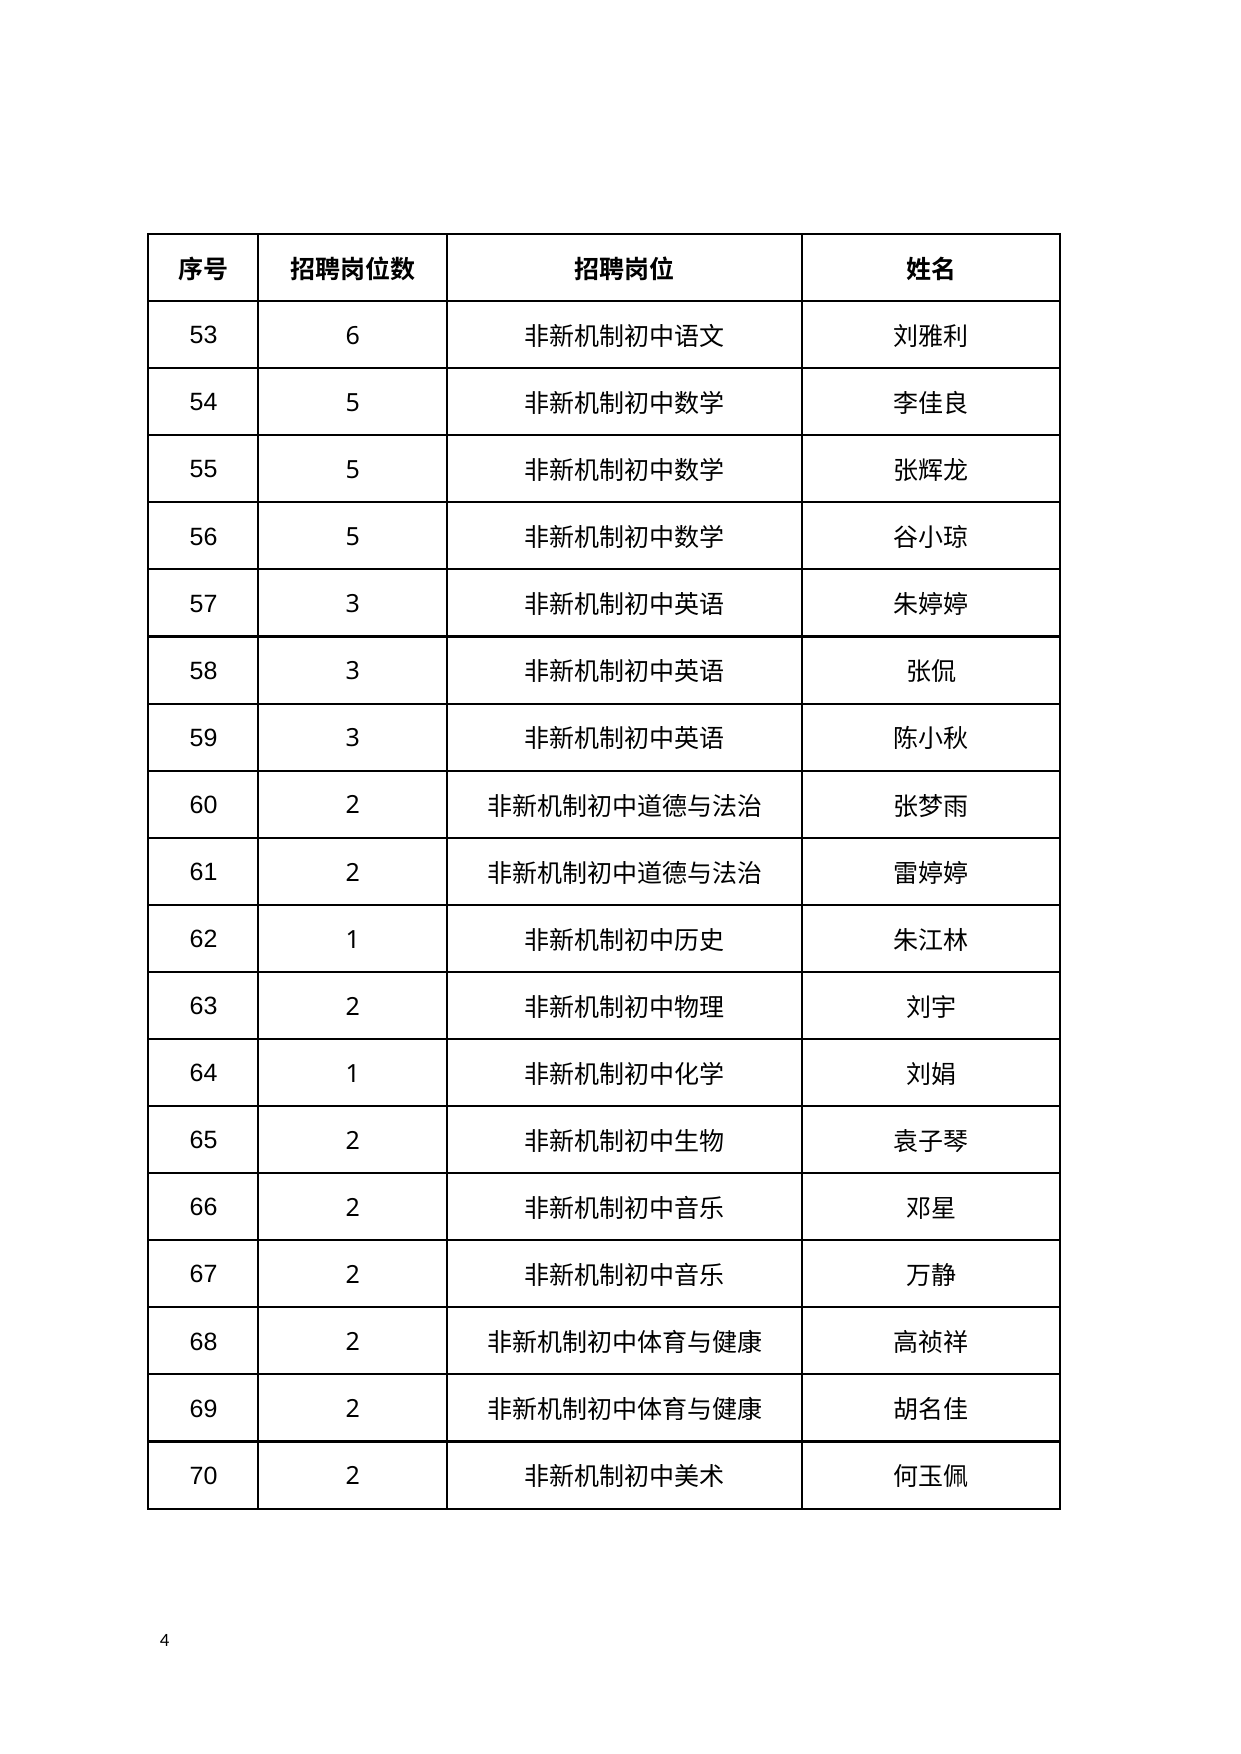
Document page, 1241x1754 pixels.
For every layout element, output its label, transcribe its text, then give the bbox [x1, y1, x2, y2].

table_cell 70 [149, 1443, 257, 1507]
table_cell 69 [149, 1375, 257, 1440]
table_cell 非新机制初中道德与法治 [448, 839, 801, 904]
table_cell 李佳良 [803, 369, 1059, 434]
table_cell 非新机制初中美术 [448, 1443, 801, 1507]
table_cell 60 [149, 772, 257, 837]
table_cell 非新机制初中体育与健康 [448, 1308, 801, 1373]
table_cell 65 [149, 1107, 257, 1172]
table_cell 2 [259, 772, 446, 837]
table_cell 2 [259, 1107, 446, 1172]
table_cell 张梦雨 [803, 772, 1059, 837]
table_cell 刘雅利 [803, 302, 1059, 367]
table_cell 刘娟 [803, 1040, 1059, 1105]
table_cell 邓星 [803, 1174, 1059, 1239]
table_cell 刘宇 [803, 973, 1059, 1038]
table_cell 张辉龙 [803, 436, 1059, 501]
table_cell 2 [259, 839, 446, 904]
table_cell 3 [259, 570, 446, 635]
table_cell 5 [259, 436, 446, 501]
table_cell 54 [149, 369, 257, 434]
table_cell 3 [259, 638, 446, 702]
table_cell 5 [259, 369, 446, 434]
table_cell 非新机制初中数学 [448, 436, 801, 501]
table_header 姓名 [803, 235, 1059, 300]
table_cell 高祯祥 [803, 1308, 1059, 1373]
table_cell 朱江林 [803, 906, 1059, 971]
table_cell 非新机制初中语文 [448, 302, 801, 367]
table_cell 万静 [803, 1241, 1059, 1306]
table_cell 64 [149, 1040, 257, 1105]
table_cell 谷小琼 [803, 503, 1059, 568]
table_cell 陈小秋 [803, 705, 1059, 769]
table_cell 胡名佳 [803, 1375, 1059, 1440]
table_cell 66 [149, 1174, 257, 1239]
table_cell 3 [259, 705, 446, 769]
table_cell 6 [259, 302, 446, 367]
table_cell 2 [259, 1443, 446, 1507]
table_cell 非新机制初中音乐 [448, 1174, 801, 1239]
table_cell 非新机制初中体育与健康 [448, 1375, 801, 1440]
table_cell 2 [259, 1241, 446, 1306]
table_header 序号 [149, 235, 257, 300]
table_cell 63 [149, 973, 257, 1038]
table_cell 62 [149, 906, 257, 971]
table_cell 非新机制初中道德与法治 [448, 772, 801, 837]
table_cell 2 [259, 1308, 446, 1373]
table_cell 55 [149, 436, 257, 501]
table_cell 非新机制初中英语 [448, 570, 801, 635]
table_cell 53 [149, 302, 257, 367]
table_cell 雷婷婷 [803, 839, 1059, 904]
table_cell 非新机制初中化学 [448, 1040, 801, 1105]
table_cell 非新机制初中英语 [448, 705, 801, 769]
table_cell 68 [149, 1308, 257, 1373]
table_cell 袁子琴 [803, 1107, 1059, 1172]
table_cell 2 [259, 973, 446, 1038]
table_cell 何玉佩 [803, 1443, 1059, 1507]
table_cell 非新机制初中物理 [448, 973, 801, 1038]
table_cell 58 [149, 638, 257, 702]
table_cell 朱婷婷 [803, 570, 1059, 635]
table_cell 59 [149, 705, 257, 769]
table_cell 56 [149, 503, 257, 568]
table_cell 非新机制初中英语 [448, 638, 801, 702]
table_cell 非新机制初中生物 [448, 1107, 801, 1172]
table_cell 1 [259, 1040, 446, 1105]
table_cell 2 [259, 1375, 446, 1440]
table_cell 非新机制初中历史 [448, 906, 801, 971]
table_cell 1 [259, 906, 446, 971]
table_cell 57 [149, 570, 257, 635]
table_cell 非新机制初中数学 [448, 369, 801, 434]
table_cell 2 [259, 1174, 446, 1239]
table_header 招聘岗位数 [259, 235, 446, 300]
table_cell 61 [149, 839, 257, 904]
table_cell 张侃 [803, 638, 1059, 702]
table_header 招聘岗位 [448, 235, 801, 300]
table_cell 67 [149, 1241, 257, 1306]
table_cell 非新机制初中数学 [448, 503, 801, 568]
table_cell 5 [259, 503, 446, 568]
table_cell 非新机制初中音乐 [448, 1241, 801, 1306]
